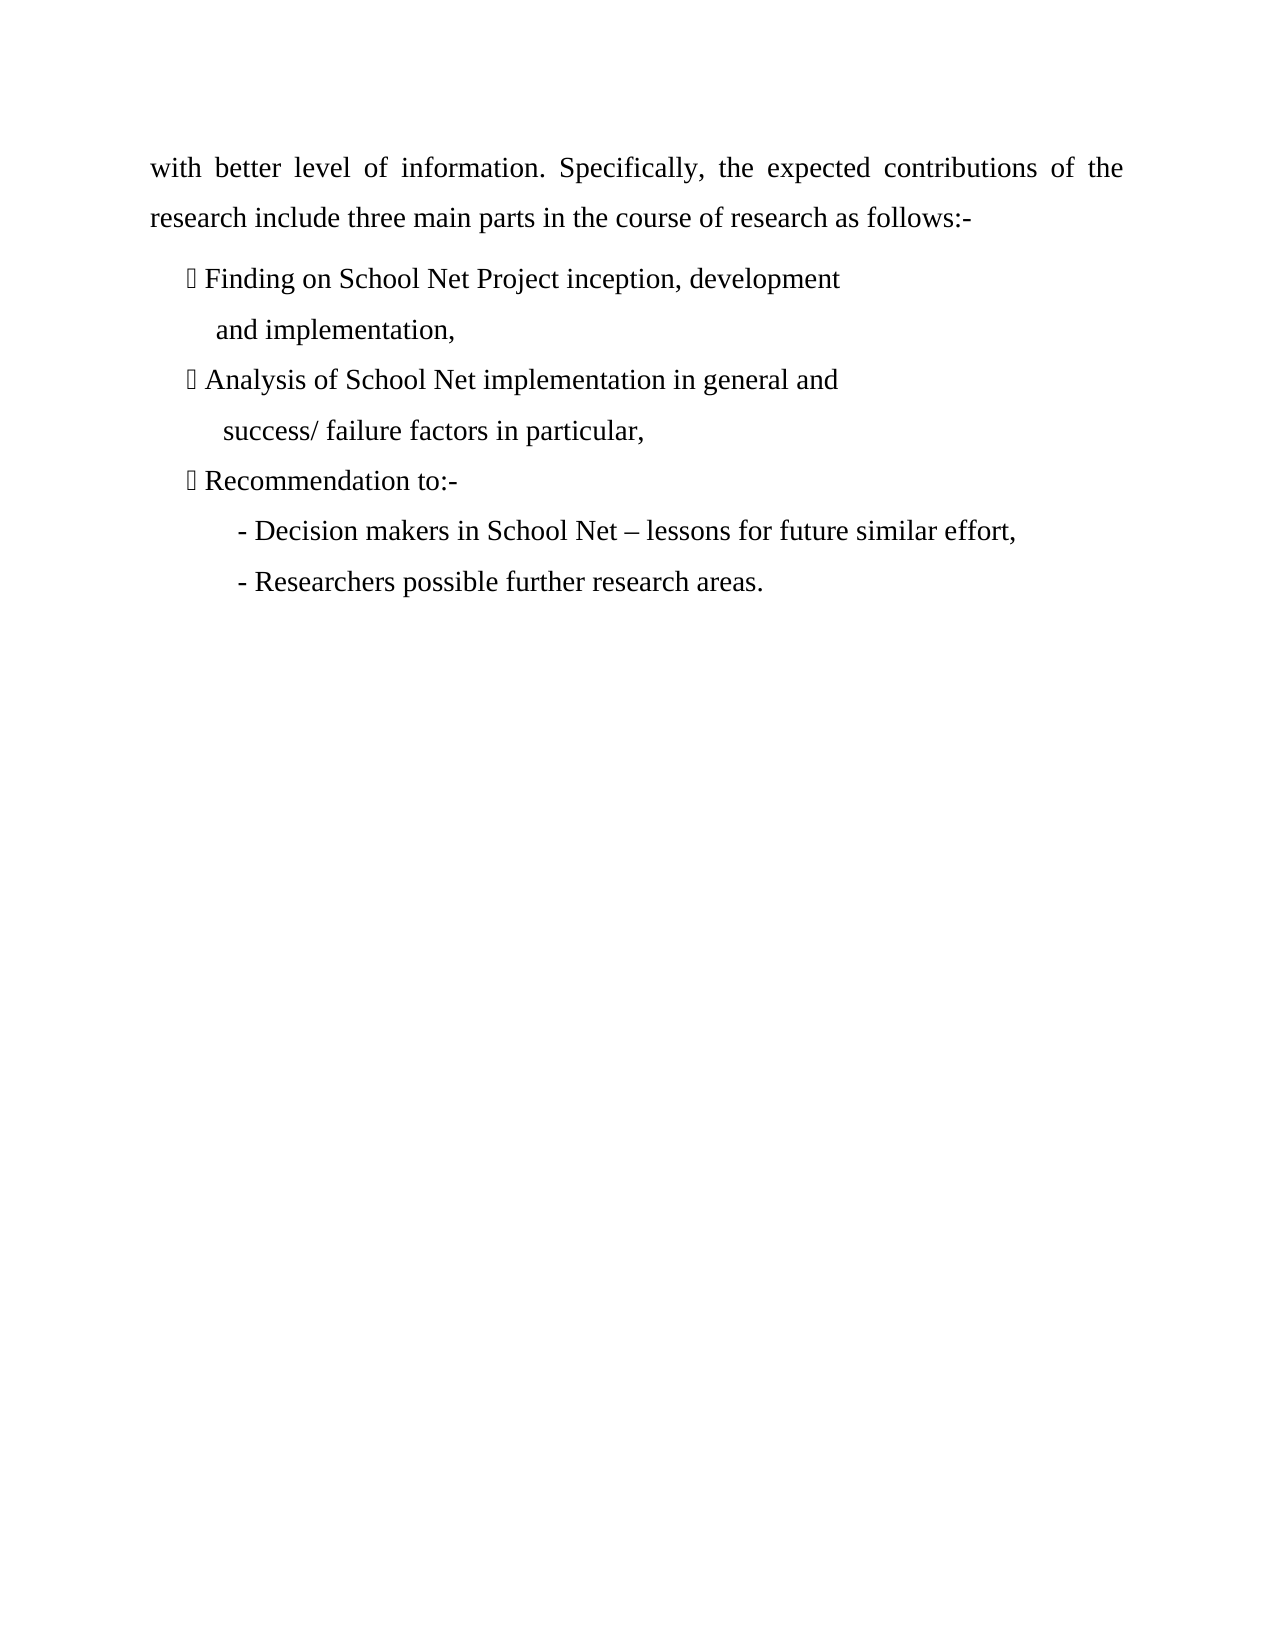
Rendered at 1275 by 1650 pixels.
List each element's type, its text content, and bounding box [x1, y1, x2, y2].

text Recommendation to:- [150, 463, 1125, 497]
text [150, 150, 1125, 234]
text success/ failure factors in particular, [150, 413, 1125, 446]
text Finding on School Net Project inception, development [150, 262, 1125, 295]
text - Researchers possible further research areas. [150, 564, 1125, 597]
text - Decision makers in School Net – lessons for future similar effort, [150, 513, 1125, 547]
text Analysis of School Net implementation in general and [150, 362, 1125, 396]
text and implementation, [150, 312, 1125, 346]
